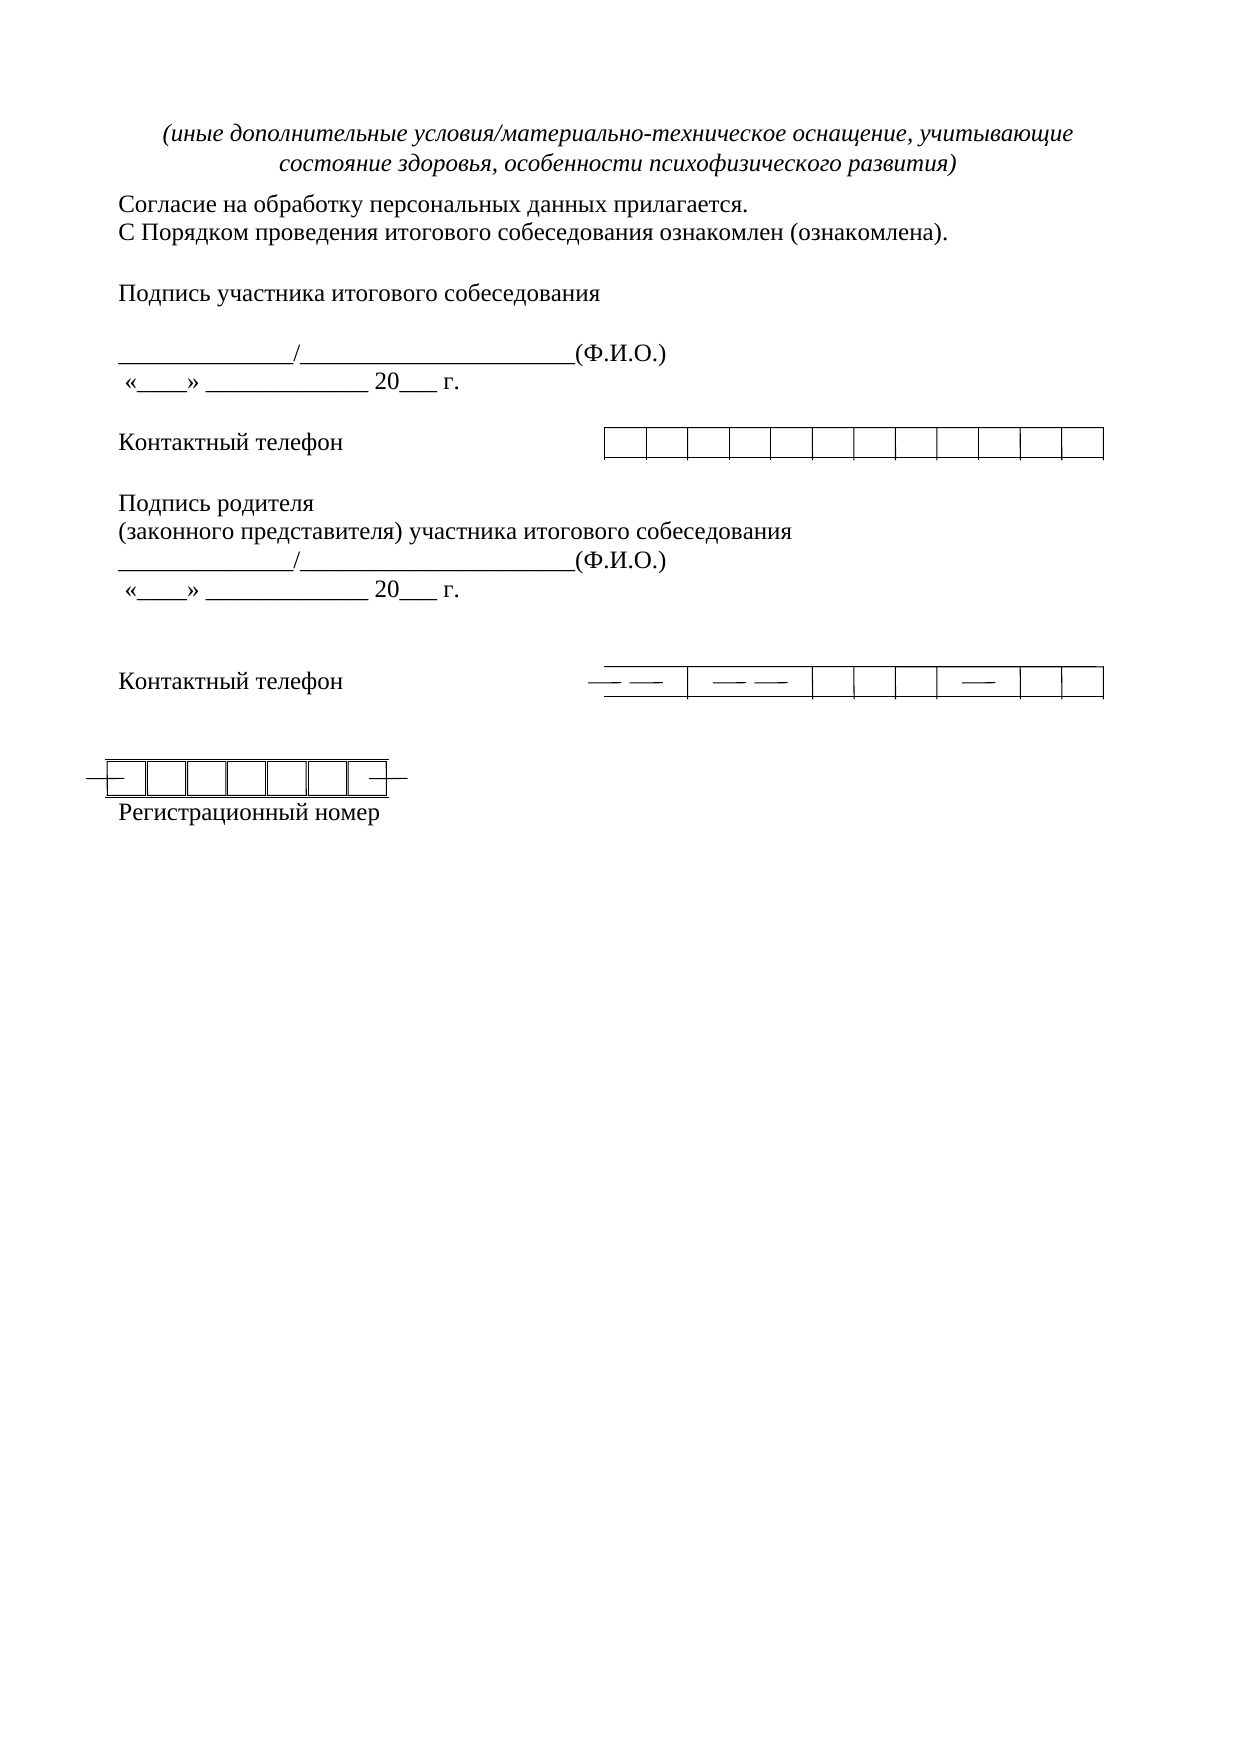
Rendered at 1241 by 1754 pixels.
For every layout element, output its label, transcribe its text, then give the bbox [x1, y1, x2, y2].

text Контактный телефон [118, 427, 1122, 456]
text Подпись родителя [118, 488, 1122, 517]
text ______________/______________________(Ф.И.О.) [118, 546, 1122, 574]
text «____» _____________ 20___ г. [124, 366, 1122, 395]
text (законного представителя) участника итогового собеседования [118, 517, 1122, 545]
text Подпись участника итогового собеседования [118, 278, 1122, 306]
text Регистрационный номер [118, 797, 1122, 826]
text C Порядком проведения итогового собеседования ознакомлен (ознакомлена). [118, 218, 1122, 246]
text Согласие на обработку персональных данных прилагается. [118, 189, 1122, 218]
text Контактный телефон [118, 666, 1122, 695]
text ______________/______________________(Ф.И.О.) [118, 338, 1122, 366]
text «____» _____________ 20___ г. [124, 574, 1122, 603]
text (иные дополнительные условия/материально-техническое оснащение, учитывающие состояние здоровья, особенности психофизического развития) [118, 118, 1120, 176]
